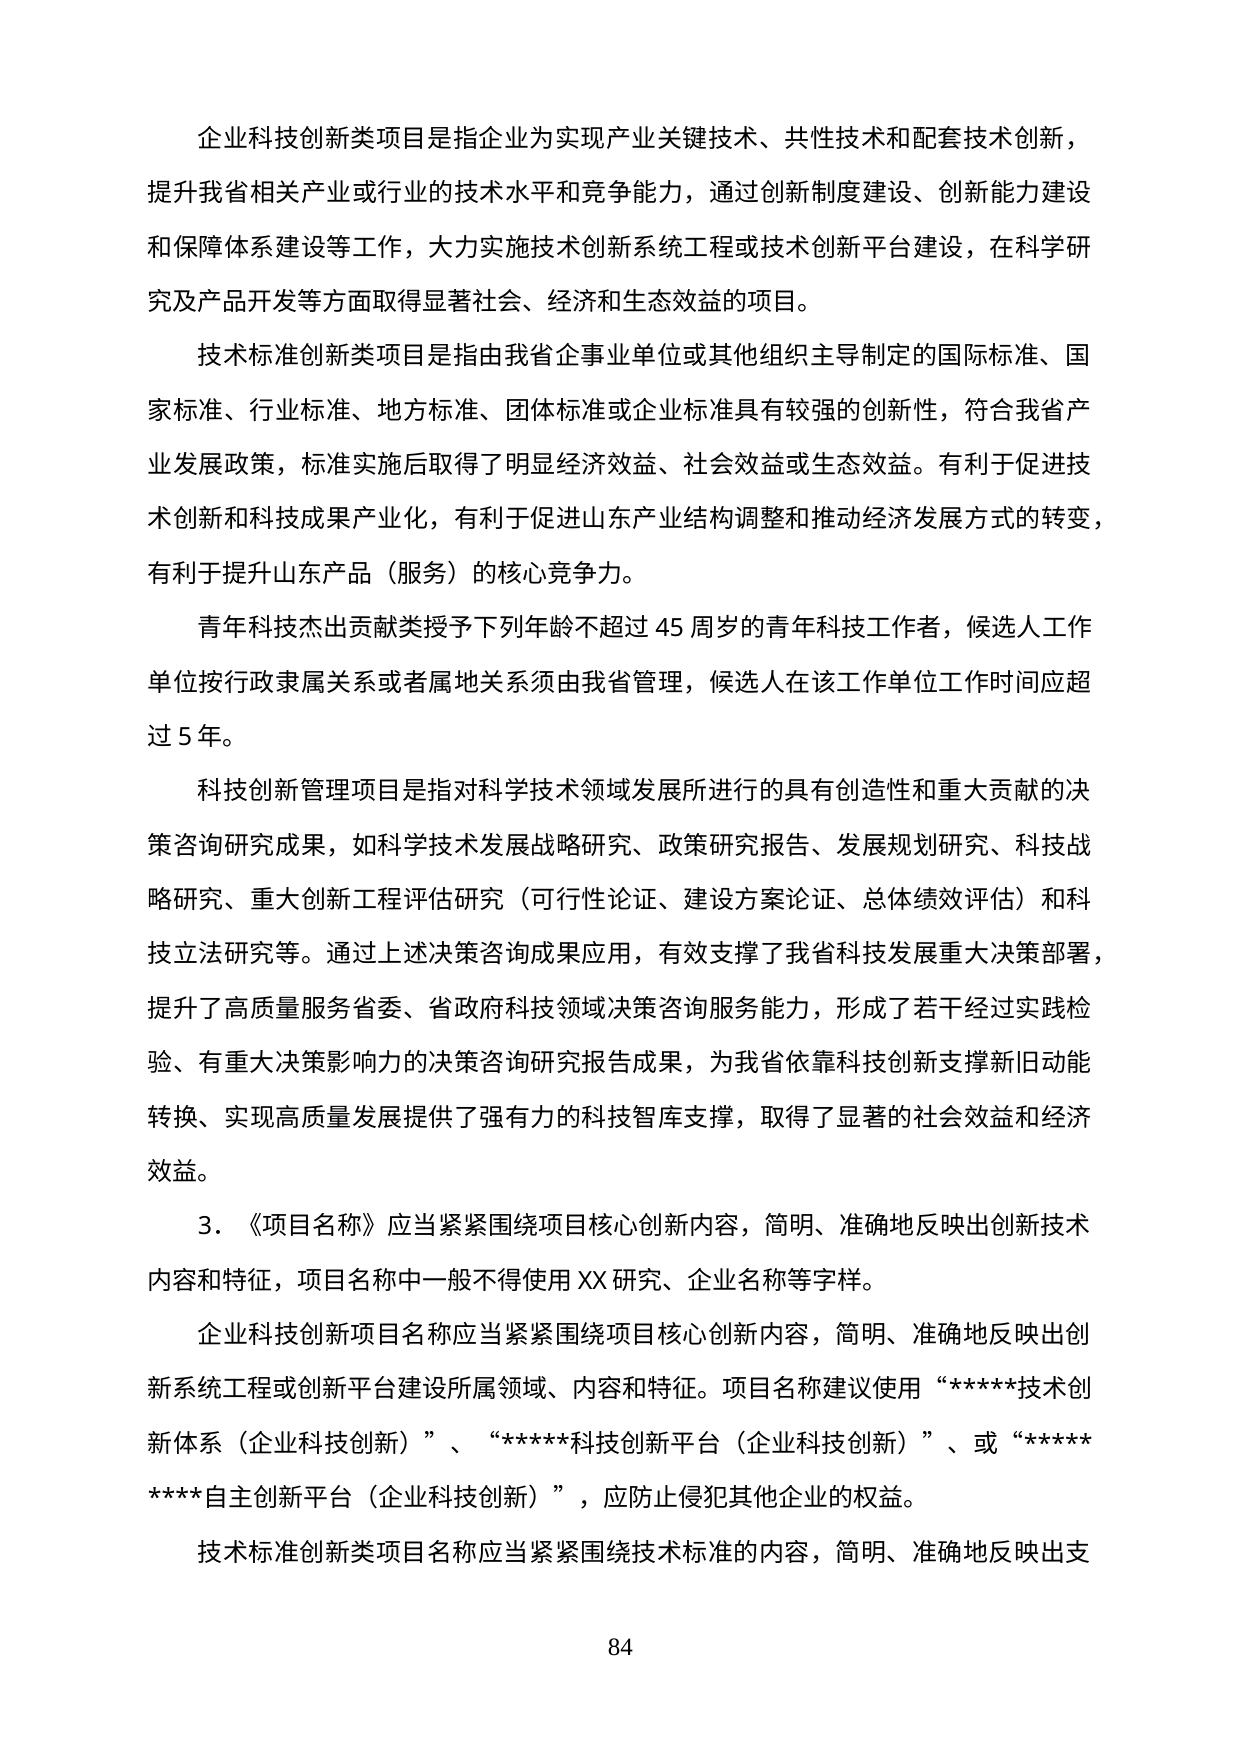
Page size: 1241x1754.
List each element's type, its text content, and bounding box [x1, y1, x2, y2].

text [148, 1532, 1092, 1568]
text 技术标准创新类项目是指由我省企事业单位或其他组织主导制定的国际标准、国家标准、行业标准、地方标准、团体标准或企业标准具有较强的创新性，符合我省产业发展政策，标准实施后取得了明显经济效益、社会效益或生态效益。有利于促进技术创新和科技成果产业化，有利于促进山东产业结构调整和推动经济发展方式的转变，有利于提升山东产品（服务）的核心竞争力。 [148, 336, 1092, 589]
text 企业科技创新类项目是指企业为实现产业关键技术、共性技术和配套技术创新，提升我省相关产业或行业的技术水平和竞争能力，通过创新制度建设、创新能力建设和保障体系建设等工作，大力实施技术创新系统工程或技术创新平台建设，在科学研究及产品开发等方面取得显著社会、经济和生态效益的项目。 [148, 118, 1092, 318]
text 3．《项目名称》应当紧紧围绕项目核心创新内容，简明、准确地反映出创新技术内容和特征，项目名称中一般不得使用XX研究、企业名称等字样。 [148, 1206, 1092, 1296]
text 科技创新管理项目是指对科学技术领域发展所进行的具有创造性和重大贡献的决策咨询研究成果，如科学技术发展战略研究、政策研究报告、发展规划研究、科技战略研究、重大创新工程评估研究（可行性论证、建设方案论证、总体绩效评估）和科技立法研究等。通过上述决策咨询成果应用，有效支撑了我省科技发展重大决策部署，提升了高质量服务省委、省政府科技领域决策咨询服务能力，形成了若干经过实践检验、有重大决策影响力的决策咨询研究报告成果，为我省依靠科技创新支撑新旧动能转换、实现高质量发展提供了强有力的科技智库支撑，取得了显著的社会效益和经济效益。 [148, 771, 1092, 1188]
text 企业科技创新项目名称应当紧紧围绕项目核心创新内容，简明、准确地反映出创新系统工程或创新平台建设所属领域、内容和特征。项目名称建议使用“*****技术创新体系（企业科技创新）”、“*****科技创新平台（企业科技创新）”、或“*********自主创新平台（企业科技创新）”，应防止侵犯其他企业的权益。 [148, 1314, 1092, 1514]
text 青年科技杰出贡献类授予下列年龄不超过45 周岁的青年科技工作者，候选人工作单位按行政隶属关系或者属地关系须由我省管理，候选人在该工作单位工作时间应超过5年。 [148, 608, 1092, 753]
